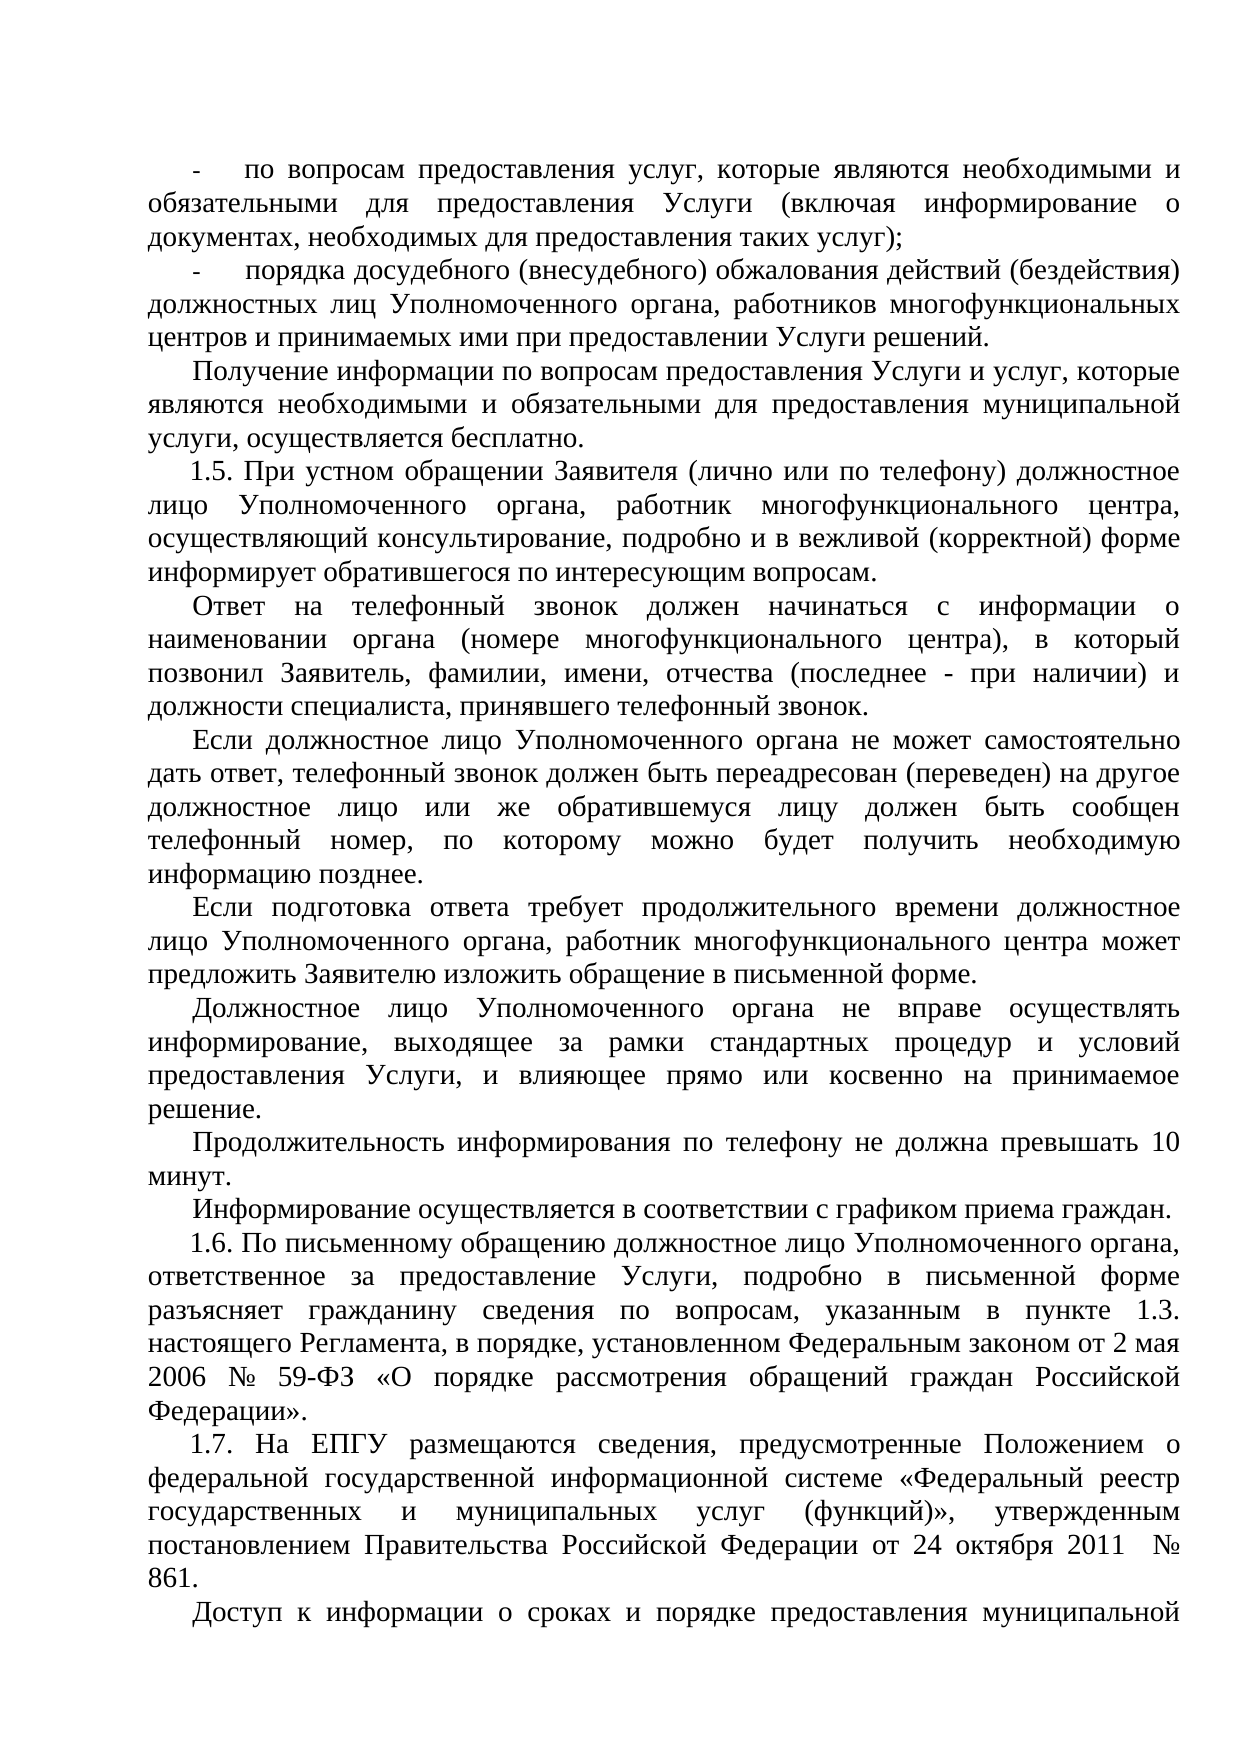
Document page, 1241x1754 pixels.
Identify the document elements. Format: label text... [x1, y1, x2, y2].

text 1.6. По письменному обращению должностное лицо Уполномоченного органа, ответственное за предоставление Услуги, подробно в письменной форме разъясняет гражданину сведения по вопросам, указанным в пункте 1.3. настоящего Регламента, в порядке, установленном Федеральным законом от 2 мая 2006 № 59-ФЗ «О порядке рассмотрения обращений граждан Российской Федерации». [148, 1225, 1181, 1426]
text Получение информации по вопросам предоставления Услуги и услуг, которые являются необходимыми и обязательными для предоставления муниципальной услуги, осуществляется бесплатно. [148, 353, 1181, 453]
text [148, 1594, 1181, 1627]
text Должностное лицо Уполномоченного органа не вправе осуществлять информирование, выходящее за рамки стандартных процедур и условий предоставления Услуги, и влияющее прямо или косвенно на принимаемое решение. [148, 990, 1181, 1124]
text Информирование осуществляется в соответствии с графиком приема граждан. [148, 1191, 1181, 1225]
text Ответ на телефонный звонок должен начинаться с информации о наименовании органа (номере многофункционального центра), в который позвонил Заявитель, фамилии, имени, отчества (последнее - при наличии) и должности специалиста, принявшего телефонный звонок. [148, 588, 1181, 722]
text Если подготовка ответа требует продолжительного времени должностное лицо Уполномоченного органа, работник многофункционального центра может предложить Заявителю изложить обращение в письменной форме. [148, 889, 1181, 990]
text Продолжительность информирования по телефону не должна превышать 10 минут. [148, 1124, 1181, 1191]
text Если должностное лицо Уполномоченного органа не может самостоятельно дать ответ, телефонный звонок должен быть переадресован (переведен) на другое должностное лицо или же обратившемуся лицу должен быть сообщен телефонный номер, по которому можно будет получить необходимую информацию позднее. [148, 722, 1181, 889]
list по вопросам предоставления услуг, которые являются необходимыми и обязательными для предоставления Услуги (включая информирование о документах, необходимых для предоставления таких услуг); [148, 152, 1181, 252]
list порядка досудебного (внесудебного) обжалования действий (бездействия) должностных лиц Уполномоченного органа, работников многофункциональных центров и принимаемых ими при предоставлении Услуги решений. [148, 252, 1181, 353]
text 1.5. При устном обращении Заявителя (лично или по телефону) должностное лицо Уполномоченного органа, работник многофункционального центра, осуществляющий консультирование, подробно и в вежливой (корректной) форме информирует обратившегося по интересующим вопросам. [148, 453, 1181, 588]
text 1.7. На ЕПГУ размещаются сведения, предусмотренные Положением о федеральной государственной информационной системе «Федеральный реестр государственных и муниципальных услуг (функций)», утвержденным постановлением Правительства Российской Федерации от 24 октября 2011 № 861. [148, 1426, 1181, 1594]
